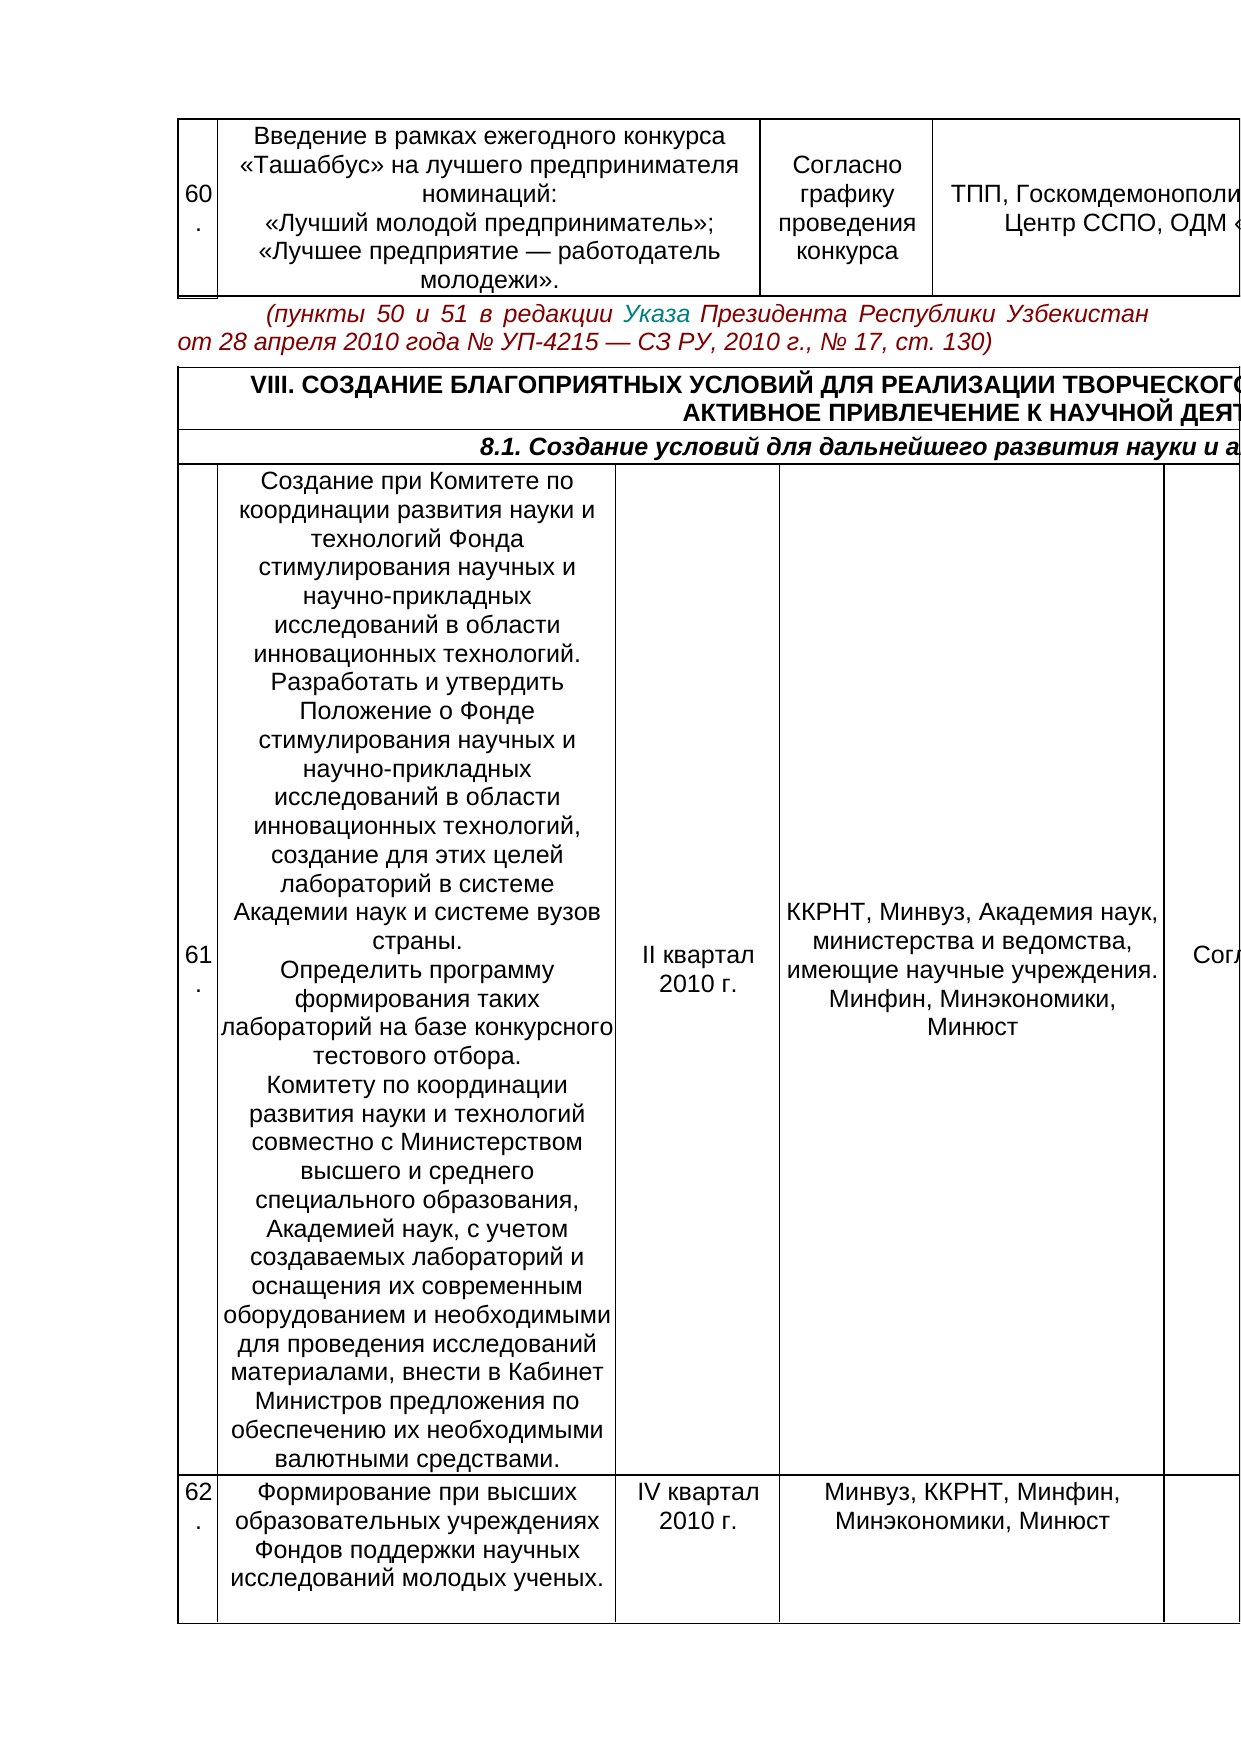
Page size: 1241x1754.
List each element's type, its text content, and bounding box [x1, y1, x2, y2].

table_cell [218, 1476, 615, 1622]
table_header VIII. СОЗДАНИЕ БЛАГОПРИЯТНЫХ УСЛОВИЙ ДЛЯ РЕАЛИЗАЦИИ ТВОРЧЕСКОГО И ИНТЕЛЛЕКТУАЛЬНОГО ПОТЕНЦИАЛА МОЛОДЕЖИ, ДАЛЬНЕЙШЕЕ РАЗВИТИЕ НАУКИ, АКТИВНОЕ ПРИВЛЕЧЕНИЕ К НАУЧНОЙ ДЕЯТЕЛЬНОСТИ ТАЛАНТЛИВОЙ, ОДАРЕННОЙ МОЛОДЕЖИ [179, 368, 1239, 429]
table_cell 62. [179, 1476, 217, 1622]
table_cell Введение в рамках ежегодного конкурса «Ташаббус» на лучшего предпринимателя номинаций: «Лучший молодой предприниматель»; «Лучшее предприятие — работодатель молодежи». [218, 120, 759, 295]
table_cell ККРНТ, Минвуз, Академия наук, министерства и ведомства, имеющие научные учреждения. Минфин, Минэкономики, Минюст [780, 465, 1163, 1474]
text (пункты 50 и 51 в редакции Указа Президента Республики Узбекистан от 28 апреля 2010 года № УП-4215 — СЗ РУ, 2010 г., № 17, ст. 130) [177, 298, 1152, 356]
table_cell Создание при Комитете по координации развития науки и технологий Фонда стимулирования научных и научно-прикладных исследований в области инновационных технологий. Разработать и утвердить Положение о Фонде стимулирования научных и научно-прикладных исследований в области инновационных технологий, создание для этих целей лабораторий в системе Академии наук и системе вузов страны. Определить программу формирования таких лабораторий на базе конкурсного тестового отбора. Комитету по координации развития науки и технологий совместно с Министерством высшего и среднего специального образования, Академией наук, с учетом создаваемых лабораторий и оснащения их современным оборудованием и необходимыми для проведения исследований материалами, внести в Кабинет Министров предложения по обеспечению их необходимыми валютными средствами. [218, 465, 615, 1474]
table_cell — [1165, 1476, 1239, 1622]
table_cell 8.1. Создание условий для дальнейшего развития науки и активное привлечение к научной деятельности одаренной молодежи [179, 430, 1239, 463]
table_cell 60. [179, 120, 217, 295]
table_cell 61. [179, 465, 217, 1474]
table_cell ТПП, Госкомдемонополизации, Минвуз, Центр ССПО, ОДМ «Камолот» [933, 120, 1239, 295]
table_cell Согласно обоснованным предложениям [1165, 465, 1239, 1474]
table_cell Согласно графику проведения конкурса [761, 120, 932, 295]
table_cell IV квартал 2010 г. [616, 1476, 779, 1622]
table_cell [780, 1476, 1163, 1622]
table_cell II квартал 2010 г. [616, 465, 779, 1474]
